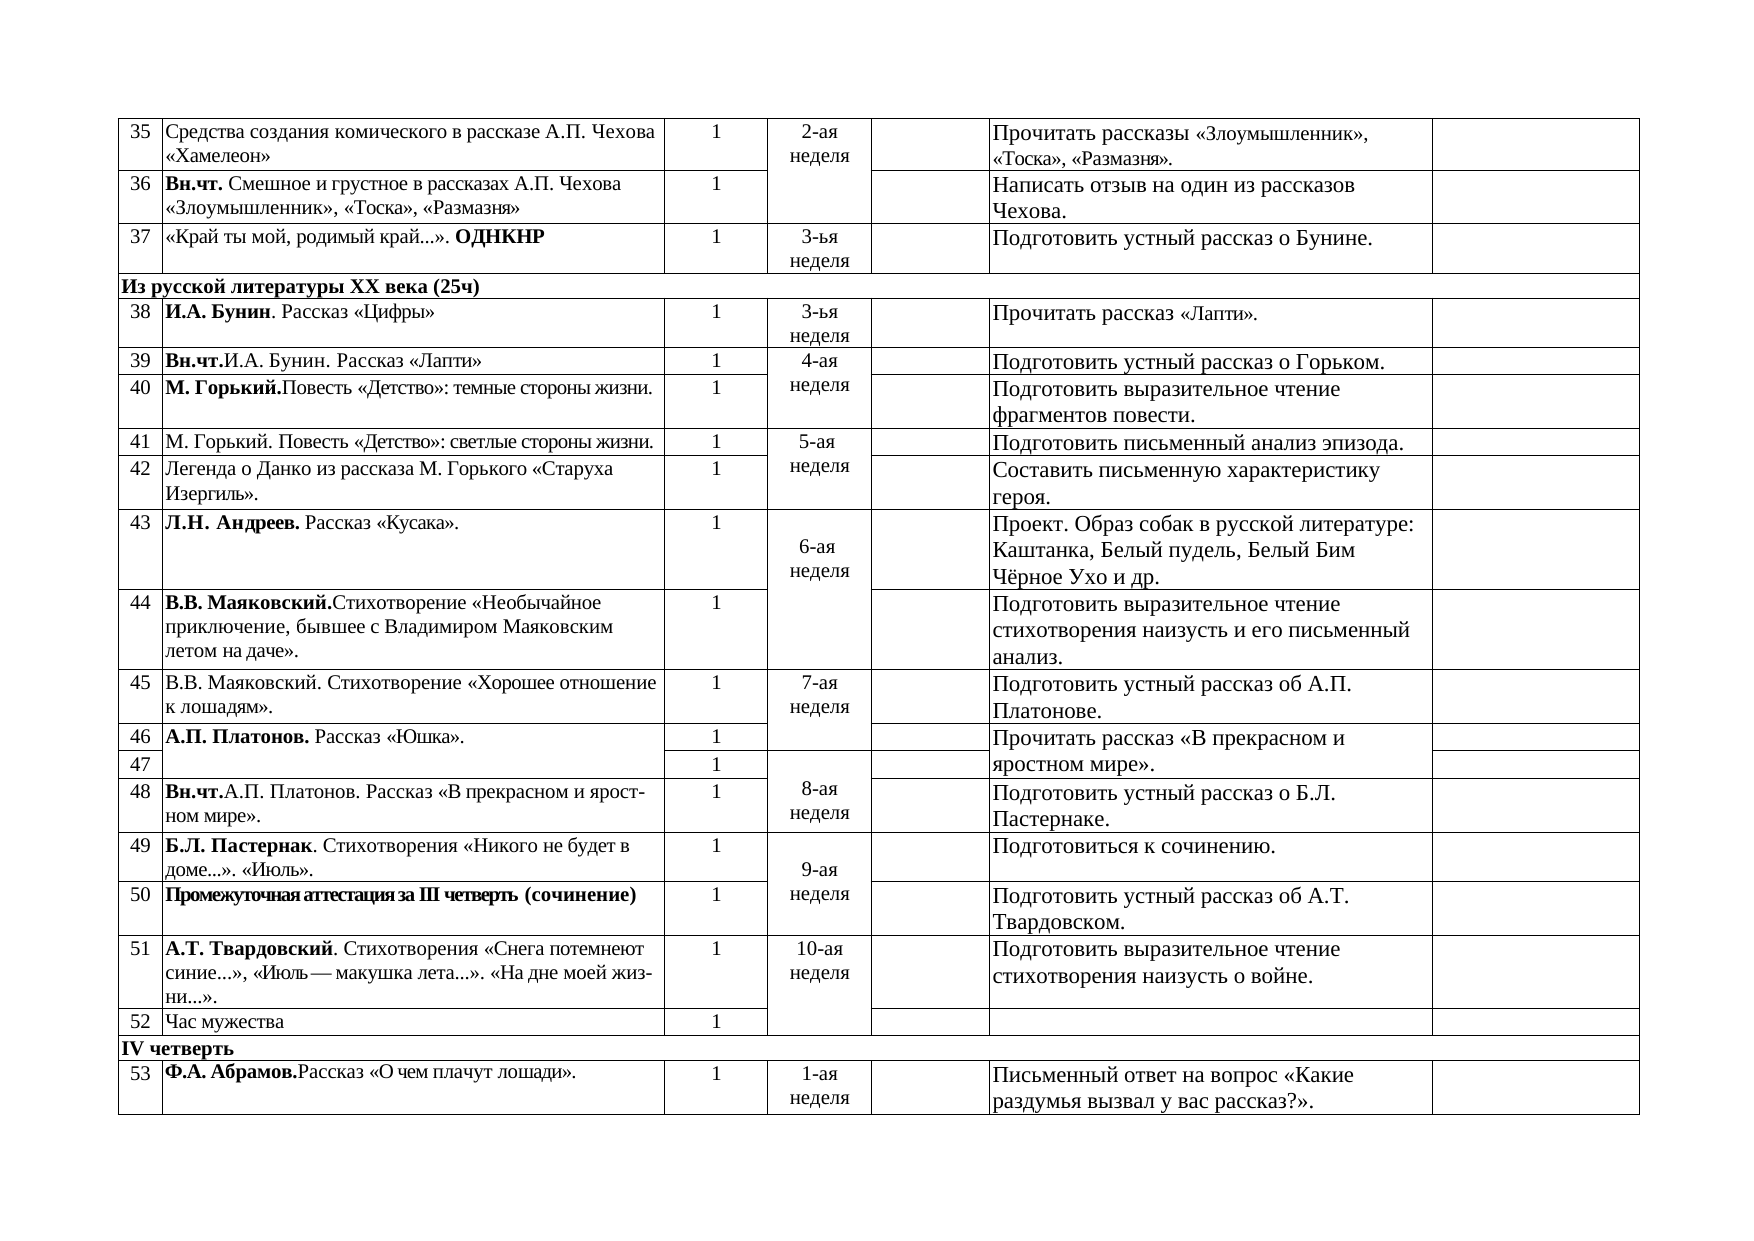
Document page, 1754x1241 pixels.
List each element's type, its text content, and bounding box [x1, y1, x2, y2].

table_cell 1 [665, 751, 767, 778]
table_cell 1 [665, 348, 767, 374]
table_cell [1433, 882, 1639, 934]
table_cell [1433, 1061, 1639, 1114]
table_cell Л.Н. Андреев. Рассказ «Кусака». [163, 510, 664, 589]
table_cell [872, 833, 989, 881]
table_cell Ф.А. Абрамов.Рассказ «О чем плачут лошади». [163, 1061, 664, 1114]
table_cell [1433, 119, 1639, 169]
table_cell 46 [119, 724, 162, 750]
table_cell В.В. Маяковский. Стихотворение «Хорошее отношение к лошадям». [163, 670, 664, 723]
table_cell [1433, 751, 1639, 778]
table_cell 35 [119, 119, 162, 169]
table_cell 1 [665, 119, 767, 169]
table_cell Составить письменную характеристику героя. [990, 456, 1432, 509]
table_cell 1 [665, 833, 767, 881]
table_cell [872, 299, 989, 347]
table_cell [872, 724, 989, 750]
table_cell А.Т. Твардовский. Стихотворения «Снега потемнеют синие...», «Июль — макушка лета...». «На дне моей жизни...». [163, 936, 664, 1008]
table_cell И.А. Бунин. Рассказ «Цифры» [163, 299, 664, 347]
table_cell Письменный ответ на вопрос «Какие раздумья вызвал у вас рассказ?». [990, 1061, 1432, 1114]
table_cell 1 [665, 779, 767, 832]
table_cell Подготовить письменный анализ эпизода. [990, 429, 1432, 455]
table_cell [872, 590, 989, 669]
table_cell [872, 375, 989, 428]
table_cell Час мужества [163, 1009, 664, 1035]
table_cell Прочитать рассказ «Лапти». [990, 299, 1432, 347]
table_cell [872, 882, 989, 934]
table_cell Подготовиться к сочинению. [990, 833, 1432, 881]
table_cell IV четверть [119, 1036, 1639, 1060]
table_cell 44 [119, 590, 162, 669]
table_cell [872, 510, 989, 589]
table_cell [872, 751, 989, 778]
table_cell Легенда о Данко из рассказа М. Горького «Старуха Изергиль». [163, 456, 664, 509]
table_cell 49 [119, 833, 162, 881]
table_cell Подготовить выразительное чтение стихотворения наизусть о войне. [990, 936, 1432, 1008]
table_cell 3-ья неделя [768, 299, 871, 347]
table_cell 1 [665, 299, 767, 347]
table_cell 47 [119, 751, 162, 778]
table_cell Подготовить устный рассказ о Бунине. [990, 224, 1432, 272]
table_cell Написать отзыв на один из рассказов Чехова. [990, 171, 1432, 223]
table_cell [872, 348, 989, 374]
table_cell [872, 456, 989, 509]
table_cell Из русской литературы ХХ века (25ч) [119, 274, 1639, 298]
table_cell [872, 1061, 989, 1114]
table_cell 7-ая неделя [768, 670, 871, 750]
table_cell Прочитать рассказы «Злоумышленник», «Тоска», «Размазня». [990, 119, 1432, 169]
table_cell «Край ты мой, родимый край...». ОДНКНР [163, 224, 664, 272]
table_cell 48 [119, 779, 162, 832]
table_cell 1 [665, 670, 767, 723]
table_cell [872, 224, 989, 272]
table_cell [872, 779, 989, 832]
table_cell 1 [665, 936, 767, 1008]
table_cell [872, 119, 989, 169]
table_cell [872, 936, 989, 1008]
table_cell 37 [119, 224, 162, 272]
table_cell [1433, 590, 1639, 669]
table_cell 53 [119, 1061, 162, 1114]
table_cell 8-ая неделя [768, 751, 871, 832]
table_cell 40 [119, 375, 162, 428]
table_cell 41 [119, 429, 162, 455]
table_cell 52 [119, 1009, 162, 1035]
table_cell [990, 1009, 1432, 1035]
table_cell [1433, 833, 1639, 881]
table_cell 4-ая неделя [768, 348, 871, 428]
table_cell 1 [665, 224, 767, 272]
table_cell 39 [119, 348, 162, 374]
table_cell 38 [119, 299, 162, 347]
table_cell 1 [665, 429, 767, 455]
table_cell 1 [665, 590, 767, 669]
table_cell Проект. Образ собак в русской литературе: Каштанка, Белый пудель, Белый Бим Чёрное Ухо и др. [990, 510, 1432, 589]
table_cell 1 [665, 1009, 767, 1035]
table_cell 45 [119, 670, 162, 723]
table_cell Подготовить устный рассказ об А.Т. Твардовском. [990, 882, 1432, 934]
table_cell Подготовить выразительное чтение стихотворения наизусть и его письменный анализ. [990, 590, 1432, 669]
table_cell [1433, 510, 1639, 589]
table_cell [872, 670, 989, 723]
table_cell [1433, 779, 1639, 832]
table_cell [1433, 429, 1639, 455]
table_cell Вн.чт. Смешное и грустное в рассказах А.П. Чехова «Злоумышленник», «Тоска», «Размазня» [163, 171, 664, 223]
table_cell [1433, 375, 1639, 428]
table_cell [1433, 936, 1639, 1008]
table_cell А.П. Платонов. Рассказ «Юшка». [163, 724, 664, 778]
table_cell 1 [665, 882, 767, 934]
table_cell [1433, 1009, 1639, 1035]
table_cell 9-ая неделя [768, 833, 871, 934]
table_cell 1 [665, 456, 767, 509]
table_cell [1433, 348, 1639, 374]
table_cell Подготовить устный рассказ о Горьком. [990, 348, 1432, 374]
table_cell [872, 429, 989, 455]
table_cell [872, 1009, 989, 1035]
table_cell 43 [119, 510, 162, 589]
table_cell 51 [119, 936, 162, 1008]
table_cell [872, 171, 989, 223]
table_cell Прочитать рассказ «В прекрасном и яростном мире». [990, 724, 1432, 778]
table_cell М. Горький.Повесть «Детство»: темные стороны жизни. [163, 375, 664, 428]
table_cell М. Горький. Повесть «Детство»: светлые стороны жизни. [163, 429, 664, 455]
table_cell 36 [119, 171, 162, 223]
table_cell 6-ая неделя [768, 510, 871, 669]
table_cell 1 [665, 724, 767, 750]
table_cell 1 [665, 375, 767, 428]
table_cell 50 [119, 882, 162, 934]
table_cell 42 [119, 456, 162, 509]
table_cell 1-ая неделя [768, 1061, 871, 1114]
table_cell Подготовить выразительное чтение фрагментов повести. [990, 375, 1432, 428]
table_cell Средства создания комического в рассказе А.П. Чехова «Хамелеон» [163, 119, 664, 169]
table_cell 5-ая неделя [768, 429, 871, 509]
table_cell [1433, 171, 1639, 223]
table_cell [1433, 299, 1639, 347]
table_cell 2-ая неделя [768, 119, 871, 223]
table_cell Промежуточная аттестация за III четверть (сочинение) [163, 882, 664, 934]
table_cell Вн.чт.И.А. Бунин. Рассказ «Лапти» [163, 348, 664, 374]
table_cell Вн.чт.А.П. Платонов. Рассказ «В прекрасном и яростном мире». [163, 779, 664, 832]
table_cell Б.Л. Пастернак. Стихотворения «Никого не будет в доме...». «Июль». [163, 833, 664, 881]
table_cell 10-ая неделя [768, 936, 871, 1035]
table_cell Подготовить устный рассказ о Б.Л. Пастернаке. [990, 779, 1432, 832]
table_cell [1433, 456, 1639, 509]
table_cell 1 [665, 171, 767, 223]
table_cell В.В. Маяковский.Стихотворение «Необычайное приключение, бывшее с Владимиром Маяковским летом на даче». [163, 590, 664, 669]
table_cell 3-ья неделя [768, 224, 871, 272]
table_cell [1433, 724, 1639, 750]
table_cell 1 [665, 510, 767, 589]
table_cell [1433, 670, 1639, 723]
table_cell [1433, 224, 1639, 272]
table_cell 1 [665, 1061, 767, 1114]
table_cell Подготовить устный рассказ об А.П. Платонове. [990, 670, 1432, 723]
